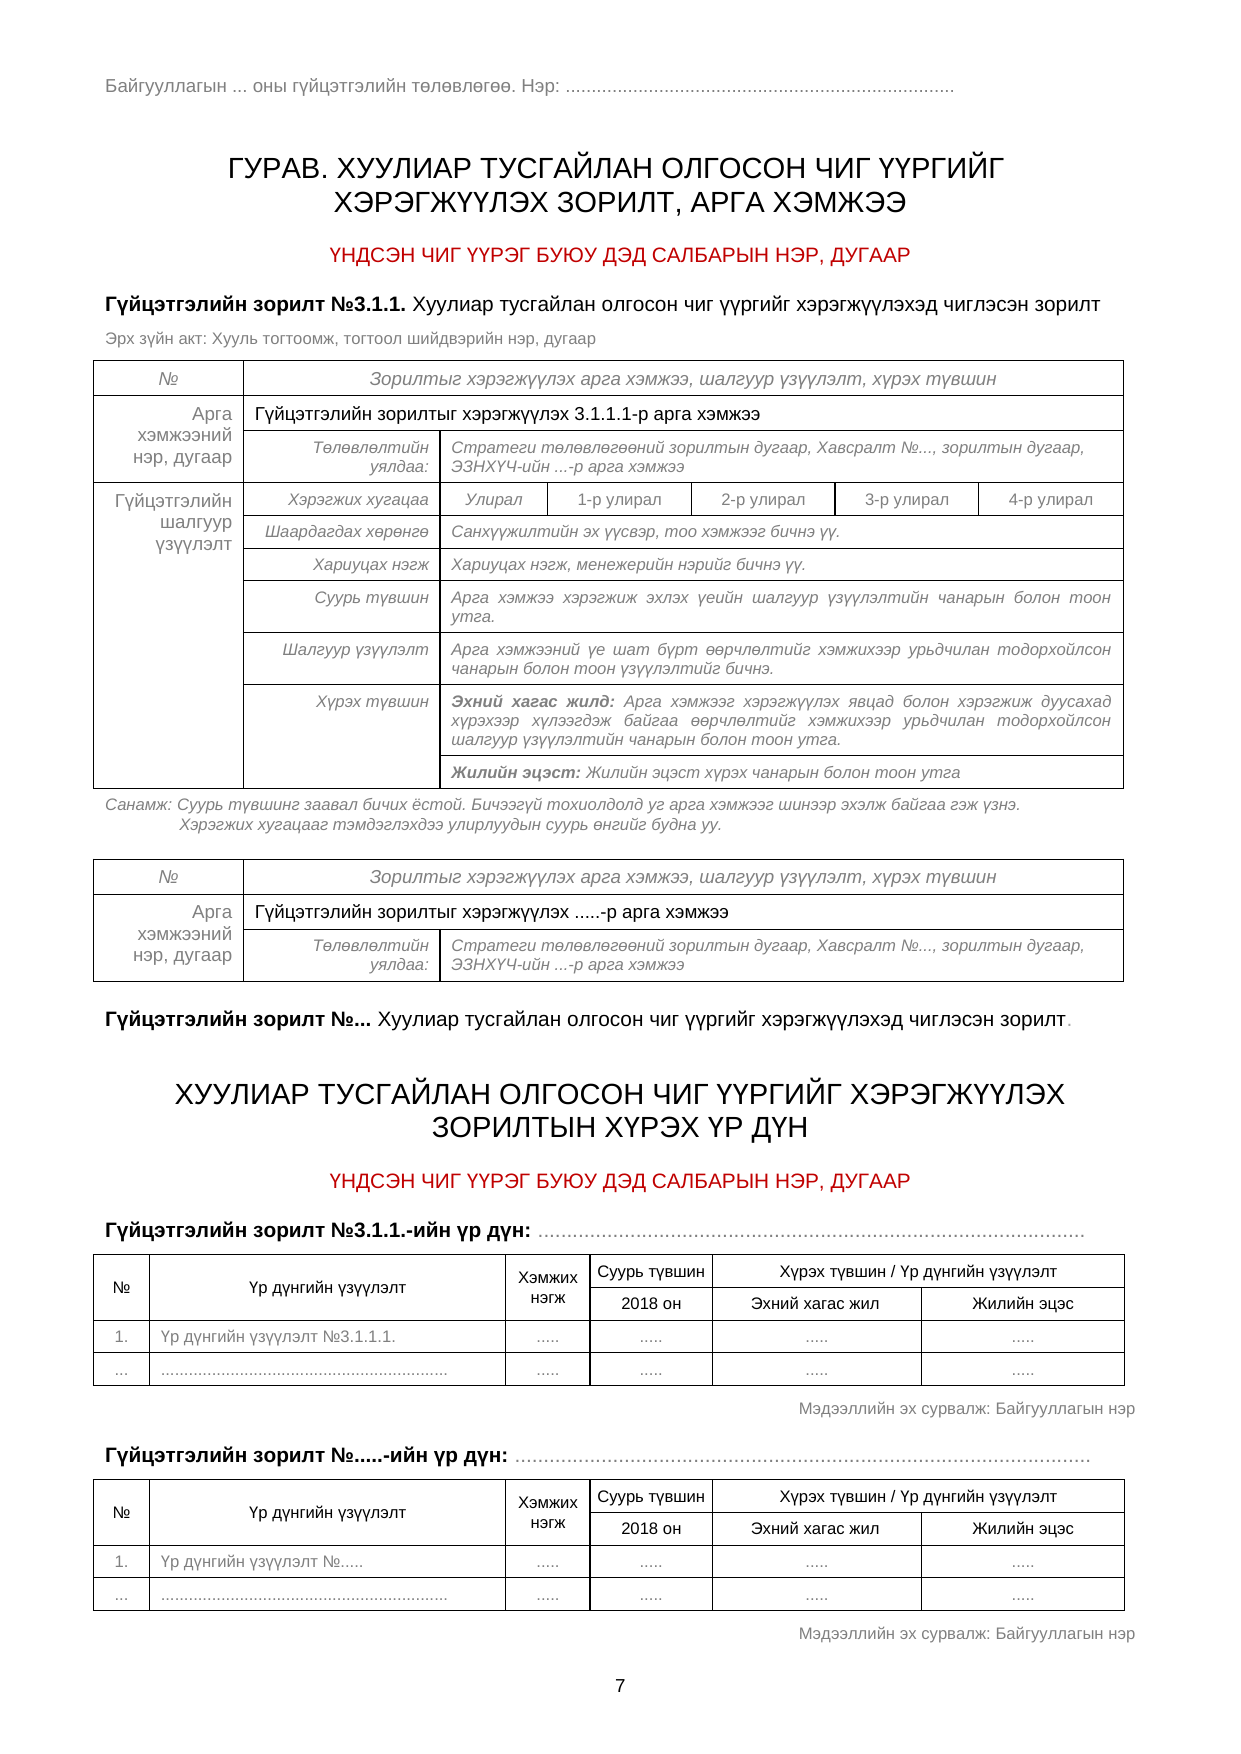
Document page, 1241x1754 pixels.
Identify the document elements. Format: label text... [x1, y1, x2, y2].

table_cell ..... [713, 1321, 921, 1352]
table_cell Стратеги төлөвлөгөөний зорилтын дугаар, Хавсралт №..., зорилтын дугаар, ЭЗНХҮЧ-ийн ...-р арга хэмжээ [441, 930, 1123, 981]
text Гүйцэтгэлийн зорилт №.....-ийн үр дүн: .................................................................................................... [105, 1443, 1135, 1467]
table_cell Жилийн эцэс [922, 1513, 1124, 1544]
table_cell .............................................................. [150, 1578, 505, 1610]
text Мэдээллийн эх сурвалж: Байгууллагын нэр [105, 1623, 1135, 1643]
text ҮНДСЭН ЧИГ ҮҮРэГ БУЮУ ДЭД САЛБАРЫН НЭР, ДУГААР [105, 1169, 1135, 1193]
text Гүйцэтгэлийн зорилт №... Хуулиар тусгайлан олгосон чиг үүргийг хэрэгжүүлэхэд чиглэсэн зорилт. [105, 1007, 1135, 1031]
table_cell Арга хэмжээний нэр, дугаар [94, 396, 243, 482]
table_cell Хүрэх түвшин [244, 685, 439, 788]
text ҮНДСЭН ЧИГ ҮҮРэГ БУЮУ ДЭД САЛБАРЫН НЭР, ДУГААР [105, 243, 1135, 267]
table_header № [94, 1255, 149, 1319]
table_cell Гүйцэтгэлийн шалгуур үзүүлэлт [94, 483, 243, 788]
table_cell Эхний хагас жил [713, 1513, 921, 1544]
table_cell Санхүүжилтийн эх үүсвэр, тоо хэмжээг бичнэ үү. [441, 516, 1123, 548]
table_cell 1. [94, 1321, 149, 1352]
table_header Суурь түвшин [591, 1255, 712, 1287]
table_cell ..... [922, 1578, 1124, 1610]
table_cell ..... [506, 1353, 589, 1385]
table_cell Арга хэмжээний нэр, дугаар [94, 895, 243, 981]
table_cell 2-р улирал [692, 483, 834, 515]
table_cell Хэрэгжих хугацаа [244, 483, 439, 515]
table_cell ..... [591, 1578, 712, 1610]
table_header № [94, 860, 243, 894]
text ГУРАВ. ХУУЛИАР ТУСГАЙЛАН ОЛГОСОН ЧИГ ҮҮРГИЙГ ХЭРЭГЖҮҮЛЭХ ЗОРИЛТ, АРГА ХЭМЖЭЭ [105, 117, 1135, 218]
text Санамж: Суурь түвшинг заавал бичих ёстой. Бичээгүй тохиолдолд уг арга хэмжээг шинээр эхэлж байгаа гэж үзнэ. Хэрэгжих хугацааг тэмдэглэхдээ улирлуудын суурь өнгийг будна уу. [105, 795, 1135, 833]
text Мэдээллийн эх сурвалж: Байгууллагын нэр [105, 1398, 1135, 1418]
table_cell Шалгуур үзүүлэлт [244, 633, 439, 684]
table_header Хүрэх түвшин / Үр дүнгийн үзүүлэлт [713, 1255, 1124, 1287]
table_header Хэмжих нэгж [506, 1255, 589, 1319]
table_cell ..... [922, 1353, 1124, 1385]
table_header Зорилтыг хэрэгжүүлэх арга хэмжээ, шалгуур үзүүлэлт, хүрэх түвшин [244, 860, 1123, 894]
table_cell 2018 он [591, 1288, 712, 1319]
table_cell Стратеги төлөвлөгөөний зорилтын дугаар, Хавсралт №..., зорилтын дугаар, ЭЗНХҮЧ-ийн ...-р арга хэмжээ [441, 431, 1123, 482]
table_cell Арга хэмжээний үе шат бүрт өөрчлөлтийг хэмжихээр урьдчилан тодорхойлсон чанарын болон тоон үзүүлэлтийг бичнэ. [441, 633, 1123, 684]
table_cell Төлөвлөлтийн уялдаа: [244, 930, 439, 981]
table_cell 3-р улирал [836, 483, 978, 515]
table_cell Суурь түвшин [244, 581, 439, 632]
table_cell ..... [506, 1321, 589, 1352]
table_cell 1. [94, 1546, 149, 1577]
text ХУУЛИАР ТУСГАЙЛАН ОЛГОСОН ЧИГ ҮҮРГИЙГ ХЭРЭГЖҮҮЛЭХ ЗОРИЛТЫН ХҮРЭХ ҮР ДҮН [105, 1043, 1135, 1144]
table_cell Хариуцах нэгж, менежерийн нэрийг бичнэ үү. [441, 549, 1123, 580]
table_cell ..... [591, 1546, 712, 1577]
table_cell Гүйцэтгэлийн зорилтыг хэрэгжүүлэх 3.1.1.1-р арга хэмжээ [244, 396, 1123, 430]
table_cell 2018 он [591, 1513, 712, 1544]
table_cell ..... [713, 1546, 921, 1577]
table_header Зорилтыг хэрэгжүүлэх арга хэмжээ, шалгуур үзүүлэлт, хүрэх түвшин [244, 361, 1123, 395]
table_cell Арга хэмжээ хэрэгжиж эхлэх үеийн шалгуур үзүүлэлтийн чанарын болон тоон утга. [441, 581, 1123, 632]
table_cell Гүйцэтгэлийн зорилтыг хэрэгжүүлэх .....-р арга хэмжээ [244, 895, 1123, 929]
table_cell Эхний хагас жилд: Арга хэмжээг хэрэгжүүлэх явцад болон хэрэгжиж дуусахад хүрэхээр хүлээгдэж байгаа өөрчлөлтийг хэмжихээр урьдчилан тодорхойлсон шалгуур үзүүлэлтийн чанарын болон тоон утга. [441, 685, 1123, 755]
table_cell 1-р улирал [548, 483, 691, 515]
table_cell ..... [506, 1578, 589, 1610]
table_header Үр дүнгийн үзүүлэлт [150, 1480, 505, 1544]
table_cell ... [94, 1578, 149, 1610]
table_cell Үр дүнгийн үзүүлэлт №..... [150, 1546, 505, 1577]
text Гүйцэтгэлийн зорилт №3.1.1.-ийн үр дүн: ............................................................................................... [105, 1218, 1135, 1242]
table_cell Жилийн эцэс [922, 1288, 1124, 1319]
table_cell 4-р улирал [979, 483, 1123, 515]
table_cell Жилийн эцэст: Жилийн эцэст хүрэх чанарын болон тоон утга [441, 756, 1123, 788]
table_cell Төлөвлөлтийн уялдаа: [244, 431, 439, 482]
table_cell Үр дүнгийн үзүүлэлт №3.1.1.1. [150, 1321, 505, 1352]
table_cell ..... [591, 1353, 712, 1385]
table_cell ..... [506, 1546, 589, 1577]
table_header Хэмжих нэгж [506, 1480, 589, 1544]
text Гүйцэтгэлийн зорилт №3.1.1. Хуулиар тусгайлан олгосон чиг үүргийг хэрэгжүүлэхэд чиглэсэн зорилт [105, 292, 1135, 316]
text Эрх зүйн акт: Хууль тогтоомж, тогтоол шийдвэрийн нэр, дугаар [105, 328, 1135, 348]
table_cell Шаардагдах хөрөнгө [244, 516, 439, 548]
table_cell ..... [922, 1321, 1124, 1352]
table_cell .............................................................. [150, 1353, 505, 1385]
table_cell ... [94, 1353, 149, 1385]
table_cell ..... [713, 1578, 921, 1610]
table_header № [94, 1480, 149, 1544]
table_cell Улирал [441, 483, 547, 515]
table_header Үр дүнгийн үзүүлэлт [150, 1255, 505, 1319]
table_cell Эхний хагас жил [713, 1288, 921, 1319]
table_cell Хариуцах нэгж [244, 549, 439, 580]
table_cell ..... [591, 1321, 712, 1352]
table_header № [94, 361, 243, 395]
table_header Суурь түвшин [591, 1480, 712, 1512]
table_cell ..... [922, 1546, 1124, 1577]
table_header Хүрэх түвшин / Үр дүнгийн үзүүлэлт [713, 1480, 1124, 1512]
table_cell ..... [713, 1353, 921, 1385]
